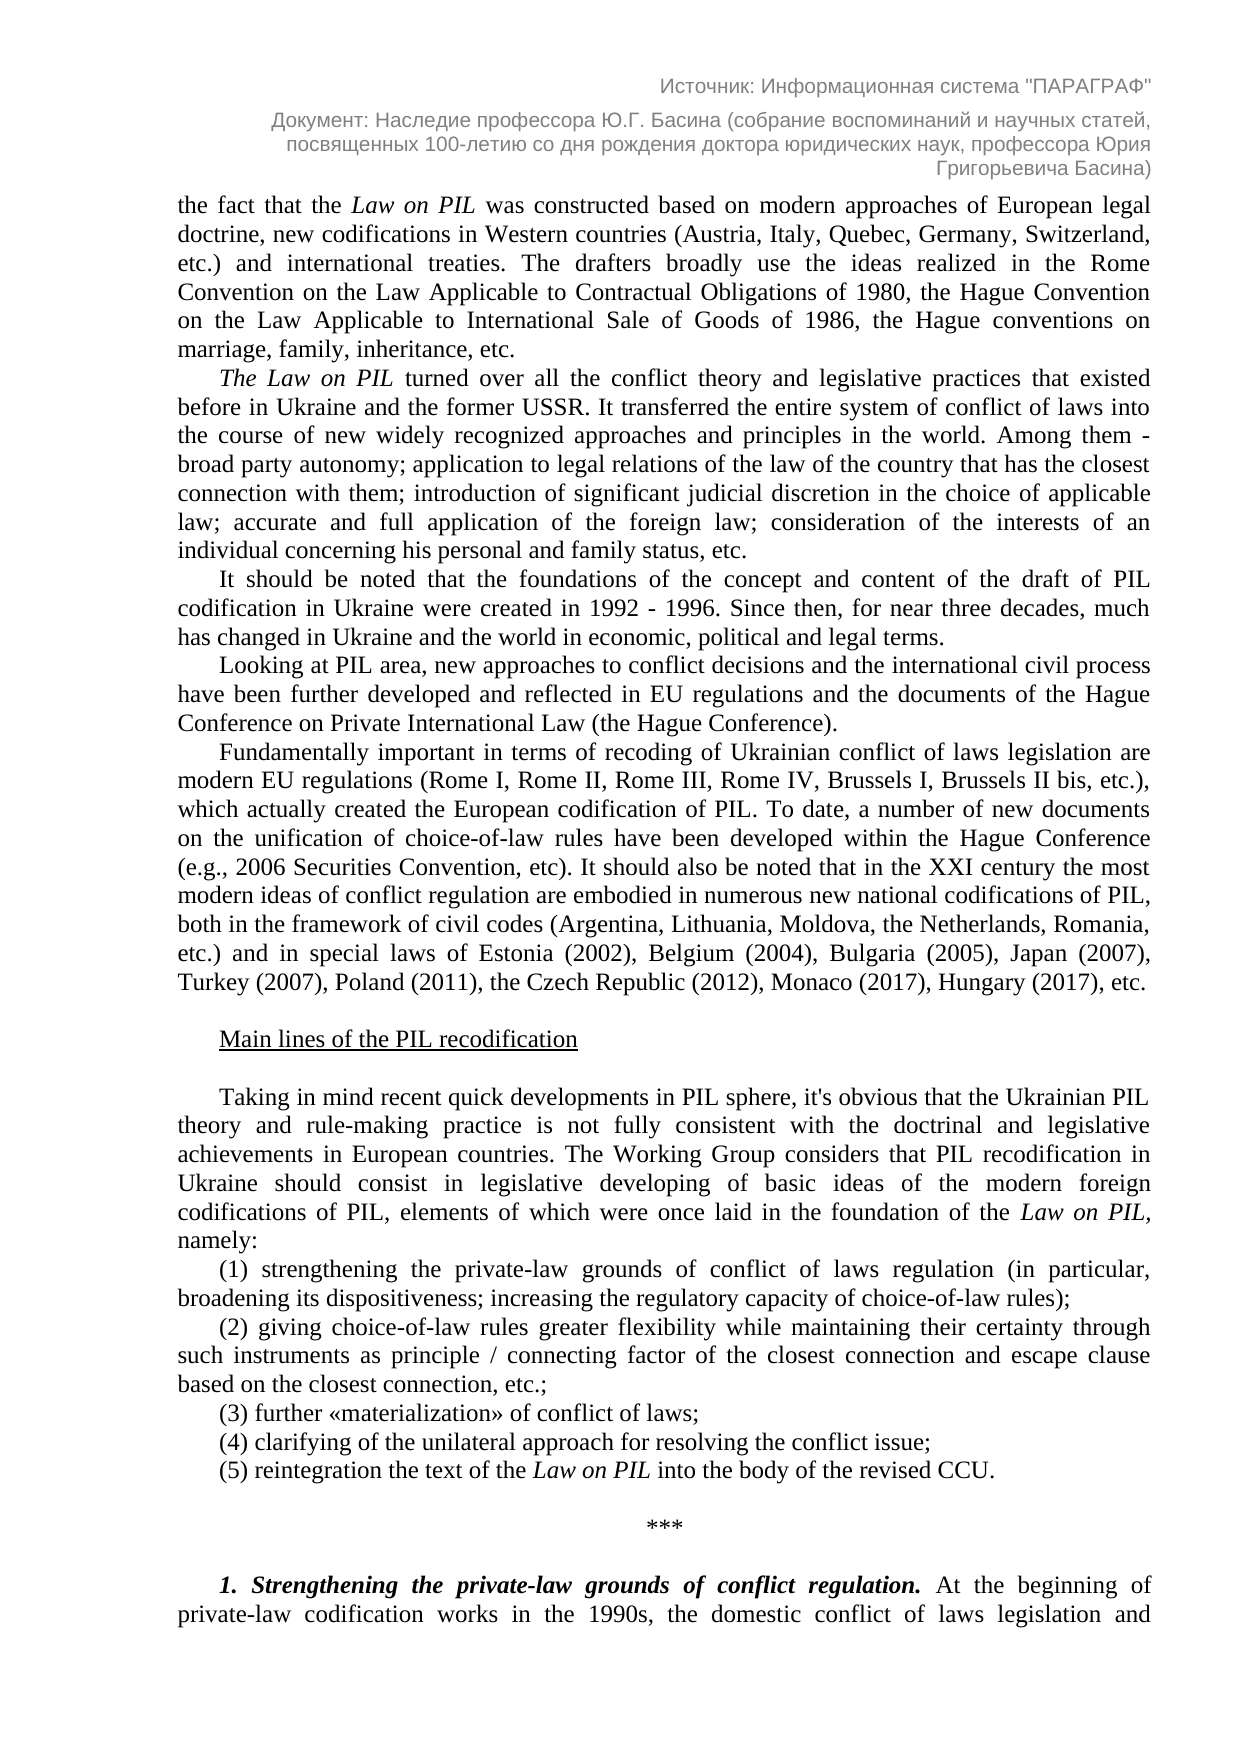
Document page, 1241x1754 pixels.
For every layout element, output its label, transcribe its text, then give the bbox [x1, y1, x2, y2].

text (1) strengthening the private-law grounds of conflict of laws regulation (in particular, broadening its dispositiveness; increasing the regulatory capacity of choice-of-law rules); [177, 1254, 1152, 1312]
text Looking at PIL area, new approaches to conflict decisions and the international civil process have been further developed and reflected in EU regulations and the documents of the Hague Conference on Private International Law (the Hague Conference). [177, 650, 1152, 737]
text The Law on PIL turned over all the conflict theory and legislative practices that existed before in Ukraine and the former USSR. It transferred the entire system of conflict of laws into the course of new widely recognized approaches and principles in the world. Among them - broad party autonomy; application to legal relations of the law of the country that has the closest connection with them; introduction of significant judicial discretion in the choice of applicable law; accurate and full application of the foreign law; consideration of the interests of an individual concerning his personal and family status, etc. [177, 363, 1152, 564]
text It should be noted that the foundations of the concept and content of the draft of PIL codification in Ukraine were created in 1992 - 1996. Since then, for near three decades, much has changed in Ukraine and the world in economic, political and legal terms. [177, 564, 1152, 650]
text *** [177, 1513, 1152, 1542]
text (4) clarifying of the unilateral approach for resolving the conflict issue; [177, 1427, 1152, 1455]
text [177, 1570, 1152, 1628]
text Fundamentally important in terms of recoding of Ukrainian conflict of laws legislation are modern EU regulations (Rome I, Rome II, Rome III, Rome IV, Brussels I, Brussels II bis, etc.), which actually created the European codification of PIL. To date, a number of new documents on the unification of choice-of-law rules have been developed within the Hague Conference (e.g., 2006 Securities Convention, etc). It should also be noted that in the XXI century the most modern ideas of conflict regulation are embodied in numerous new national codifications of PIL, both in the framework of civil codes (Argentina, Lithuania, Moldova, the Netherlands, Romania, etc.) and in special laws of Estonia (2002), Belgium (2004), Bulgaria (2005), Japan (2007), Turkey (2007), Poland (2011), the Czech Republic (2012), Monaco (2017), Hungary (2017), etc. [177, 737, 1152, 995]
text Taking in mind recent quick developments in PIL sphere, it's obvious that the Ukrainian PIL theory and rule-making practice is not fully consistent with the doctrinal and legislative achievements in European countries. The Working Group considers that PIL recodification in Ukraine should consist in legislative developing of basic ideas of the modern foreign codifications of PIL, elements of which were once laid in the foundation of the Law on PIL, namely: [177, 1082, 1152, 1254]
text Main lines of the PIL recodification [177, 1024, 1152, 1053]
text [177, 190, 1152, 363]
text (3) further «materialization» of conflict of laws; [177, 1398, 1152, 1427]
text (2) giving choice-of-law rules greater flexibility while maintaining their certainty through such instruments as principle / connecting factor of the closest connection and escape clause based on the closest connection, etc.; [177, 1312, 1152, 1398]
text (5) reintegration the text of the Law on PIL into the body of the revised CCU. [177, 1455, 1152, 1484]
